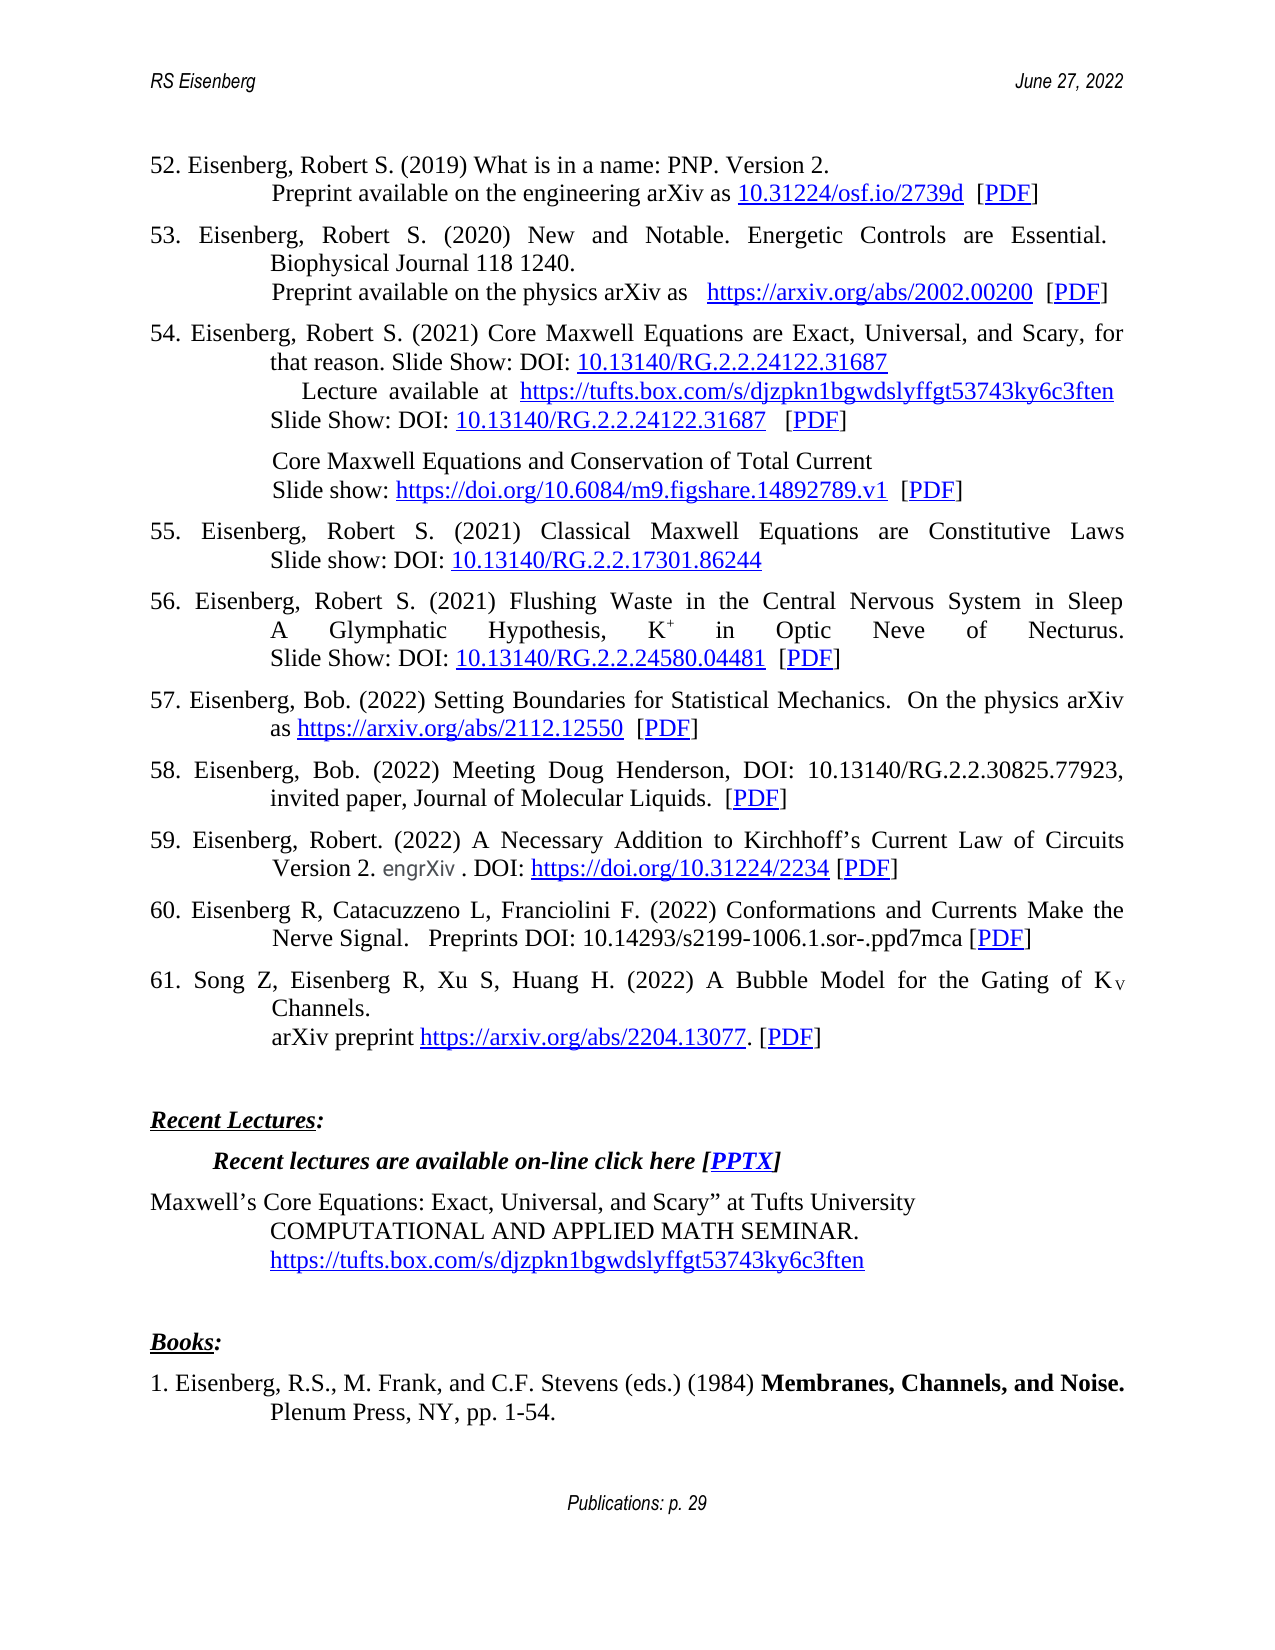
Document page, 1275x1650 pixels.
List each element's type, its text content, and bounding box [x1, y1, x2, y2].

text 53. Eisenberg, Robert S. (2020) New and Notable. Energetic Controls are Essential. Biophysical Journal 118 1240. [150, 220, 1125, 277]
text 59. Eisenberg, Robert. (2022) A Necessary Addition to Kirchhoff’s Current Law of Circuits Version 2. engrXiv . DOI: https://doi.org/10.31224/2234 [PDF] [150, 825, 1125, 882]
text 57. Eisenberg, Bob. (2022) Setting Boundaries for Statistical Mechanics. On the physics arXiv as https://arxiv.org/abs/2112.12550 [PDF] [150, 685, 1125, 742]
text 1. Eisenberg, R.S., M. Frank, and C.F. Stevens (eds.) (1984) Membranes, Channels, and Noise. Plenum Press, NY, pp. 1-54. [150, 1368, 1125, 1426]
text Maxwell’s Core Equations: Exact, Universal, and Scary” at Tufts University COMPUTATIONAL AND APPLIED MATH SEMINAR. https://tufts.box.com/s/djzpkn1bgwdslyffgt53743ky6c3ften [150, 1187, 1125, 1273]
text 56. Eisenberg, Robert S. (2021) Flushing Waste in the Central Nervous System in Sleep A Glymphatic Hypothesis, K+ in Optic Neve of Necturus. Slide Show: DOI: 10.13140/RG.2.2.24580.04481 [PDF] [150, 586, 1125, 672]
text Core Maxwell Equations and Conservation of Total Current Slide show: https://doi.org/10.6084/m9.figshare.14892789.v1 [PDF] [272, 446, 1125, 503]
text Lecture available at https://tufts.box.com/s/djzpkn1bgwdslyffgt53743ky6c3ften Slide Show: DOI: 10.13140/RG.2.2.24122.31687 [PDF] [225, 376, 1125, 433]
text Books: [150, 1327, 1125, 1356]
text Preprint available on the engineering arXiv as 10.31224/osf.io/2739d [PDF] [270, 178, 1125, 207]
text 61. Song Z, Eisenberg R, Xu S, Huang H. (2022) A Bubble Model for the Gating of KV Channels. arXiv preprint https://arxiv.org/abs/2204.13077. [PDF] [150, 965, 1125, 1051]
text Preprint available on the physics arXiv as https://arxiv.org/abs/2002.00200 [PDF] [270, 277, 1125, 306]
text 60. Eisenberg R, Catacuzzeno L, Franciolini F. (2022) Conformations and Currents Make the Nerve Signal. Preprints DOI: 10.14293/s2199-1006.1.sor-.ppd7mca [PDF] [150, 895, 1125, 952]
text 58. Eisenberg, Bob. (2022) Meeting Doug Henderson, DOI: 10.13140/RG.2.2.30825.77923, invited paper, Journal of Molecular Liquids. [PDF] [150, 755, 1125, 812]
text Recent Lectures: [150, 1105, 1125, 1133]
text Recent lectures are available on-line click here [PPTX] [150, 1146, 1125, 1175]
text 54. Eisenberg, Robert S. (2021) Core Maxwell Equations are Exact, Universal, and Scary, for that reason. Slide Show: DOI: 10.13140/RG.2.2.24122.31687 [150, 318, 1125, 376]
text 52. Eisenberg, Robert S. (2019) What is in a name: PNP. Version 2. [150, 150, 1125, 178]
text 55. Eisenberg, Robert S. (2021) Classical Maxwell Equations are Constitutive Laws Slide show: DOI: 10.13140/RG.2.2.17301.86244 [150, 516, 1125, 573]
